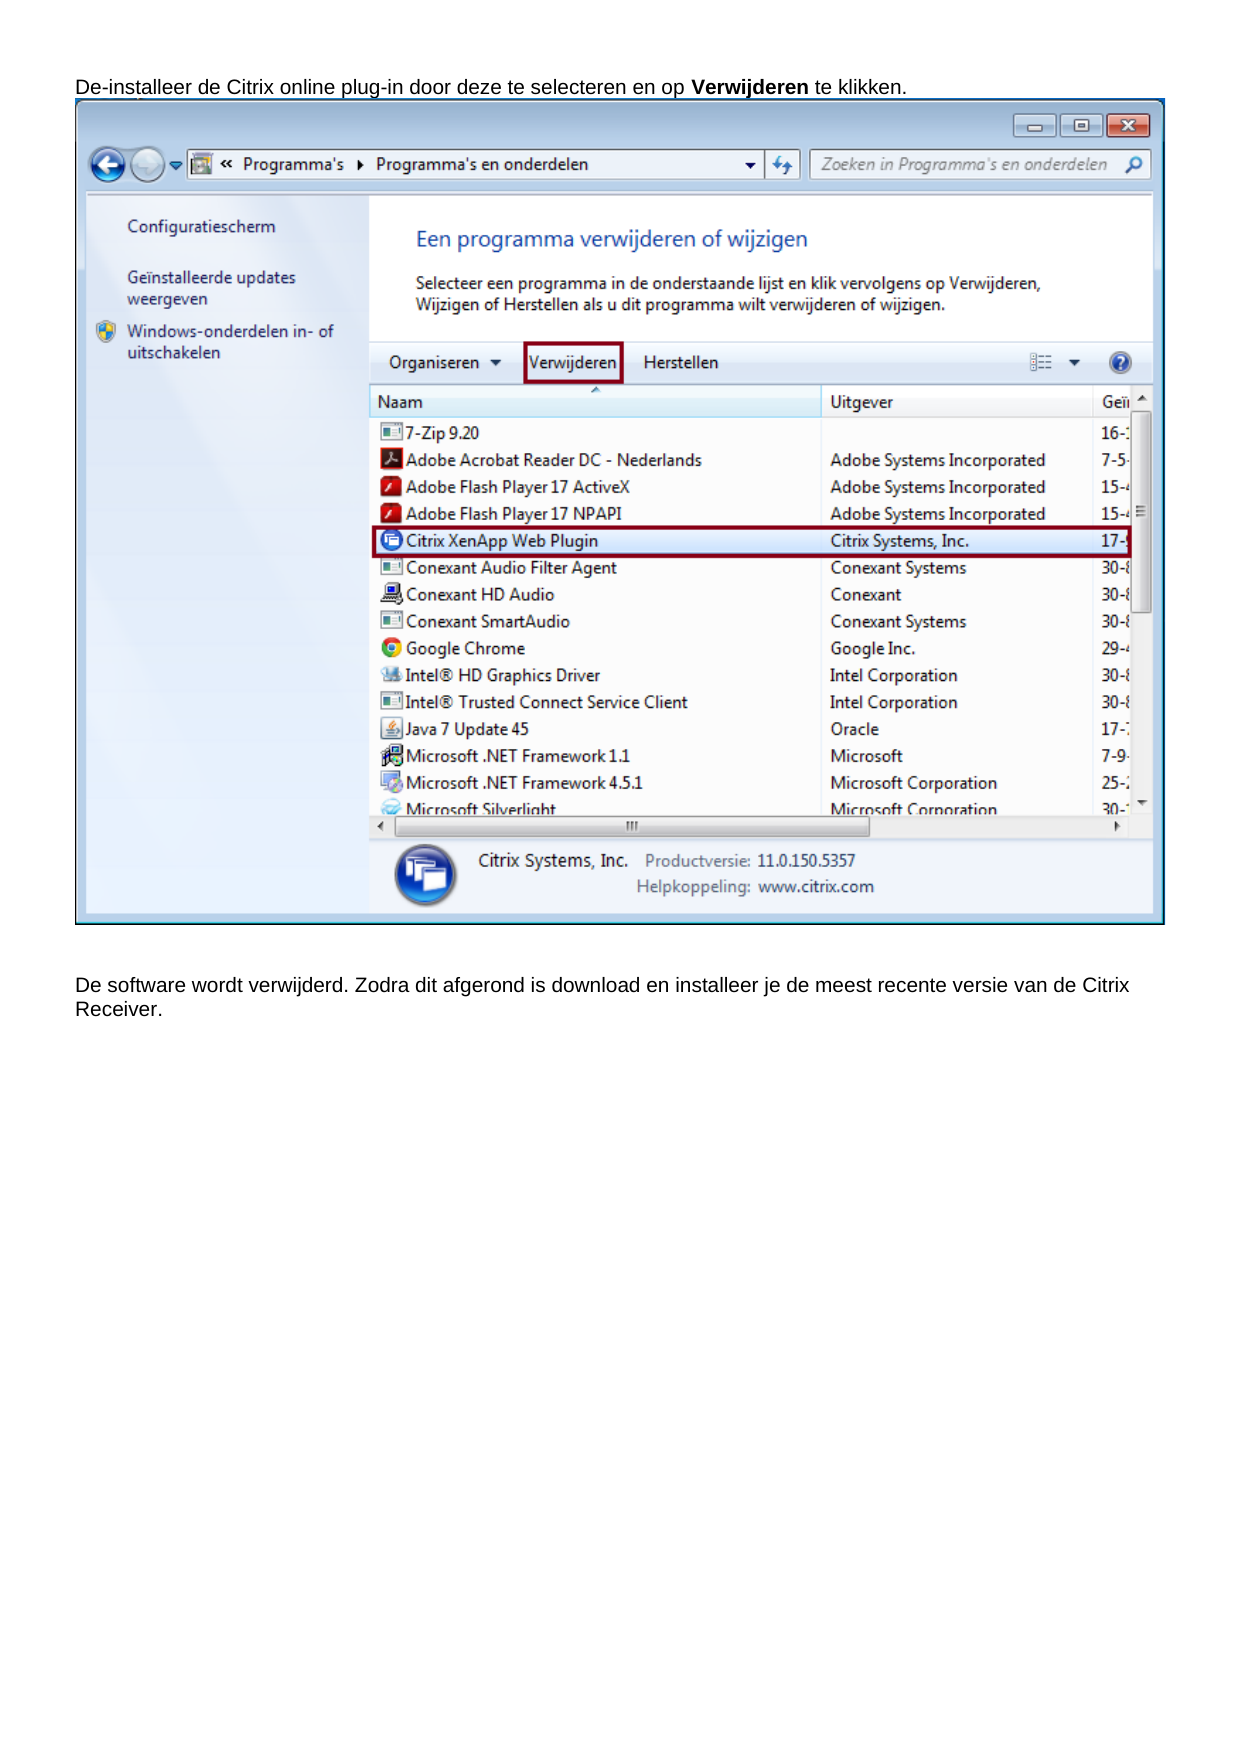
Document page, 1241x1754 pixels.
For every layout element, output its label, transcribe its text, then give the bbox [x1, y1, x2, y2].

picture [75, 98, 1166, 925]
text De software wordt verwijderd. Zodra dit afgerond is download en installeer je de meest recente versie van de Citrix Receiver. [75, 973, 1165, 1021]
text De-installeer de Citrix online plug-in door deze te selecteren en op Verwijderen te klikken. [75, 75, 1165, 98]
